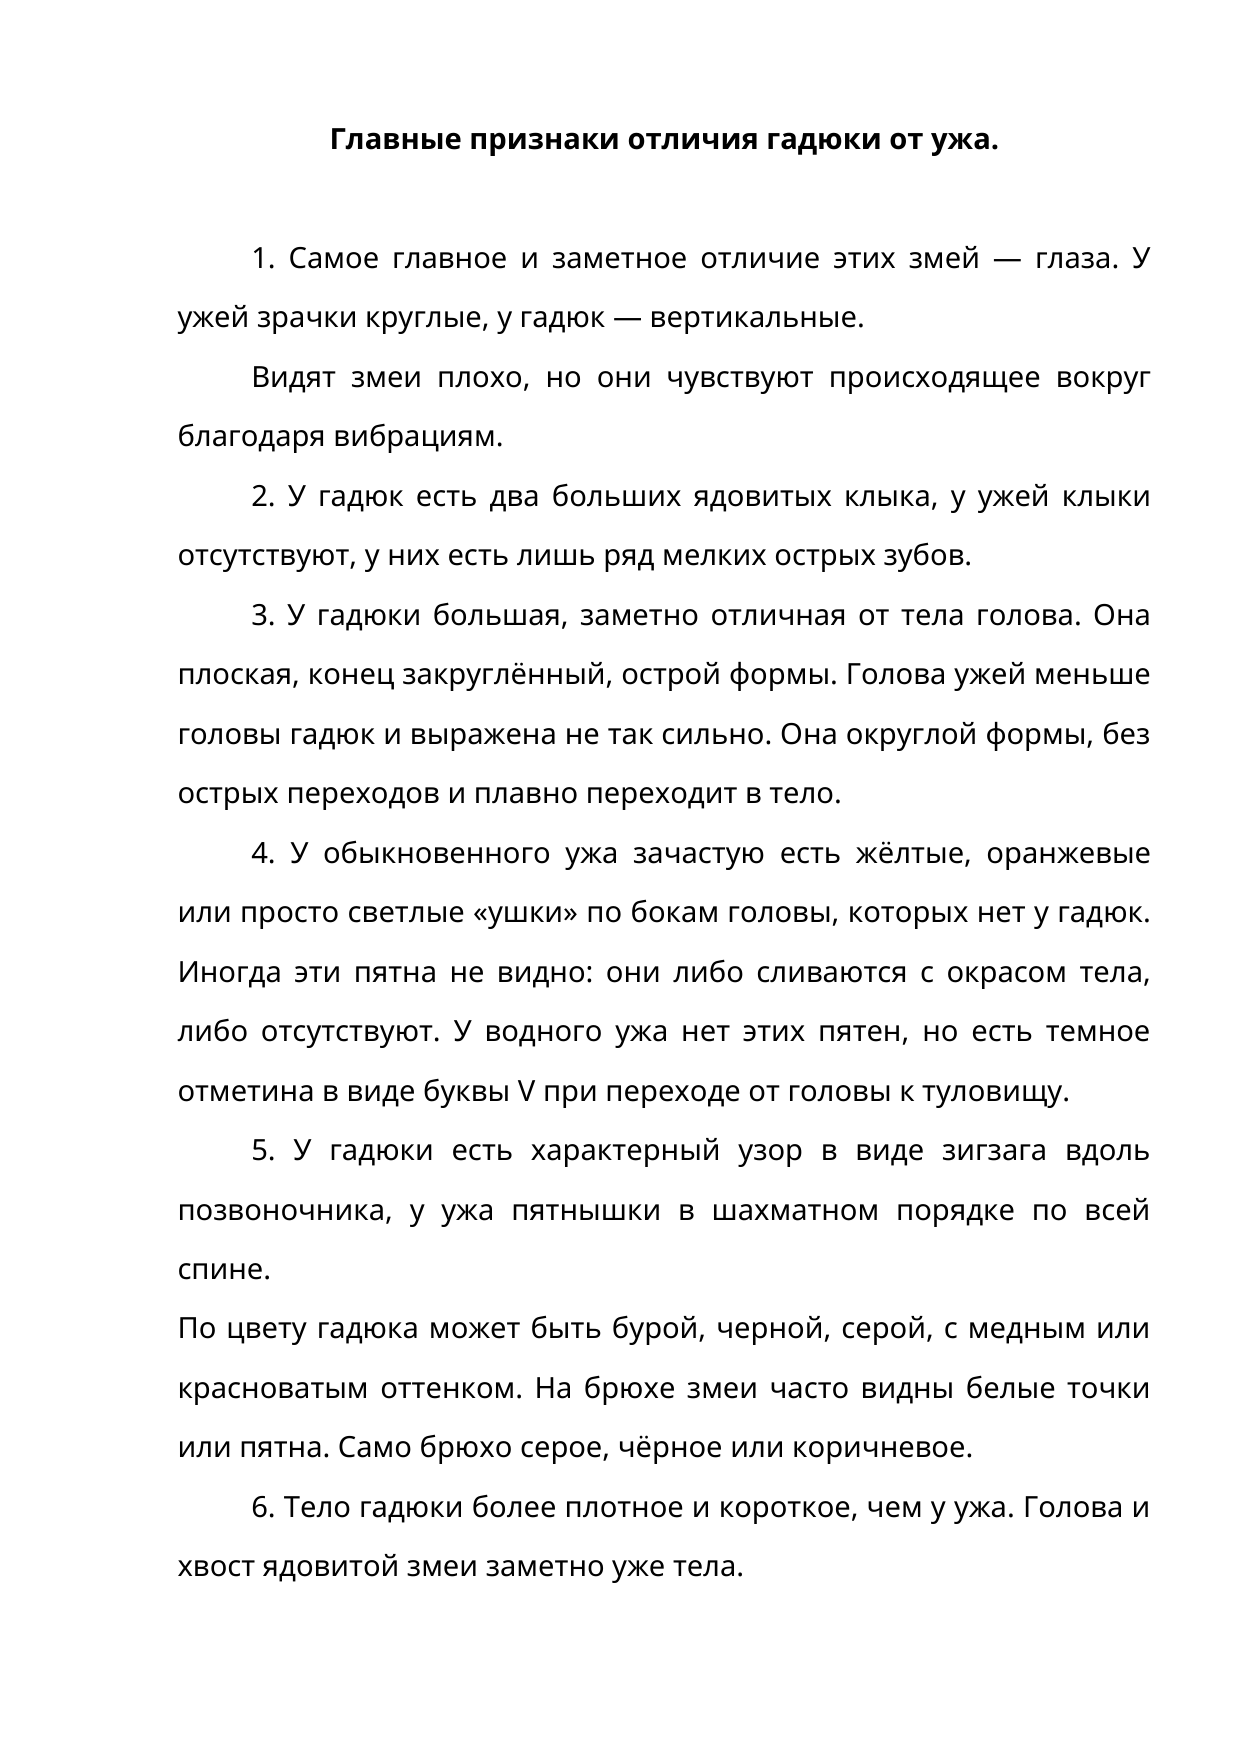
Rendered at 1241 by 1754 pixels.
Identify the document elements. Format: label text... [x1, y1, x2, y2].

text 5. У гадюки есть характерный узор в виде зигзага вдоль позвоночника, у ужа пятнышки в шахматном порядке по всей спине. [177, 1129, 1152, 1288]
text 3. У гадюки большая, заметно отличная от тела голова. Она плоская, конец закруглённый, острой формы. Голова ужей меньше головы гадюк и выражена не так сильно. Она округлой формы, без острых переходов и плавно переходит в тело. [177, 594, 1152, 812]
text Видят змеи плохо, но они чувствуют происходящее вокруг благодаря вибрациям. [177, 356, 1152, 455]
text 1. Самое главное и заметное отличие этих змей — глаза. У ужей зрачки круглые, у гадюк — вертикальные. [177, 237, 1152, 336]
text По цвету гадюка может быть бурой, черной, серой, с медным или красноватым оттенком. На брюхе змеи часто видны белые точки или пятна. Само брюхо серое, чёрное или коричневое. [177, 1308, 1152, 1466]
text 6. Тело гадюки более плотное и короткое, чем у ужа. Голова и хвост ядовитой змеи заметно уже тела. [177, 1486, 1152, 1585]
text Главные признаки отличия гадюки от ужа. [177, 118, 1152, 158]
text 2. У гадюк есть два больших ядовитых клыка, у ужей клыки отсутствуют, у них есть лишь ряд мелких острых зубов. [177, 475, 1152, 574]
text 4. У обыкновенного ужа зачастую есть жёлтые, оранжевые или просто светлые «ушки» по бокам головы, которых нет у гадюк. Иногда эти пятна не видно: они либо сливаются с окрасом тела, либо отсутствуют. У водного ужа нет этих пятен, но есть темное отметина в виде буквы V при переходе от головы к туловищу. [177, 832, 1152, 1109]
